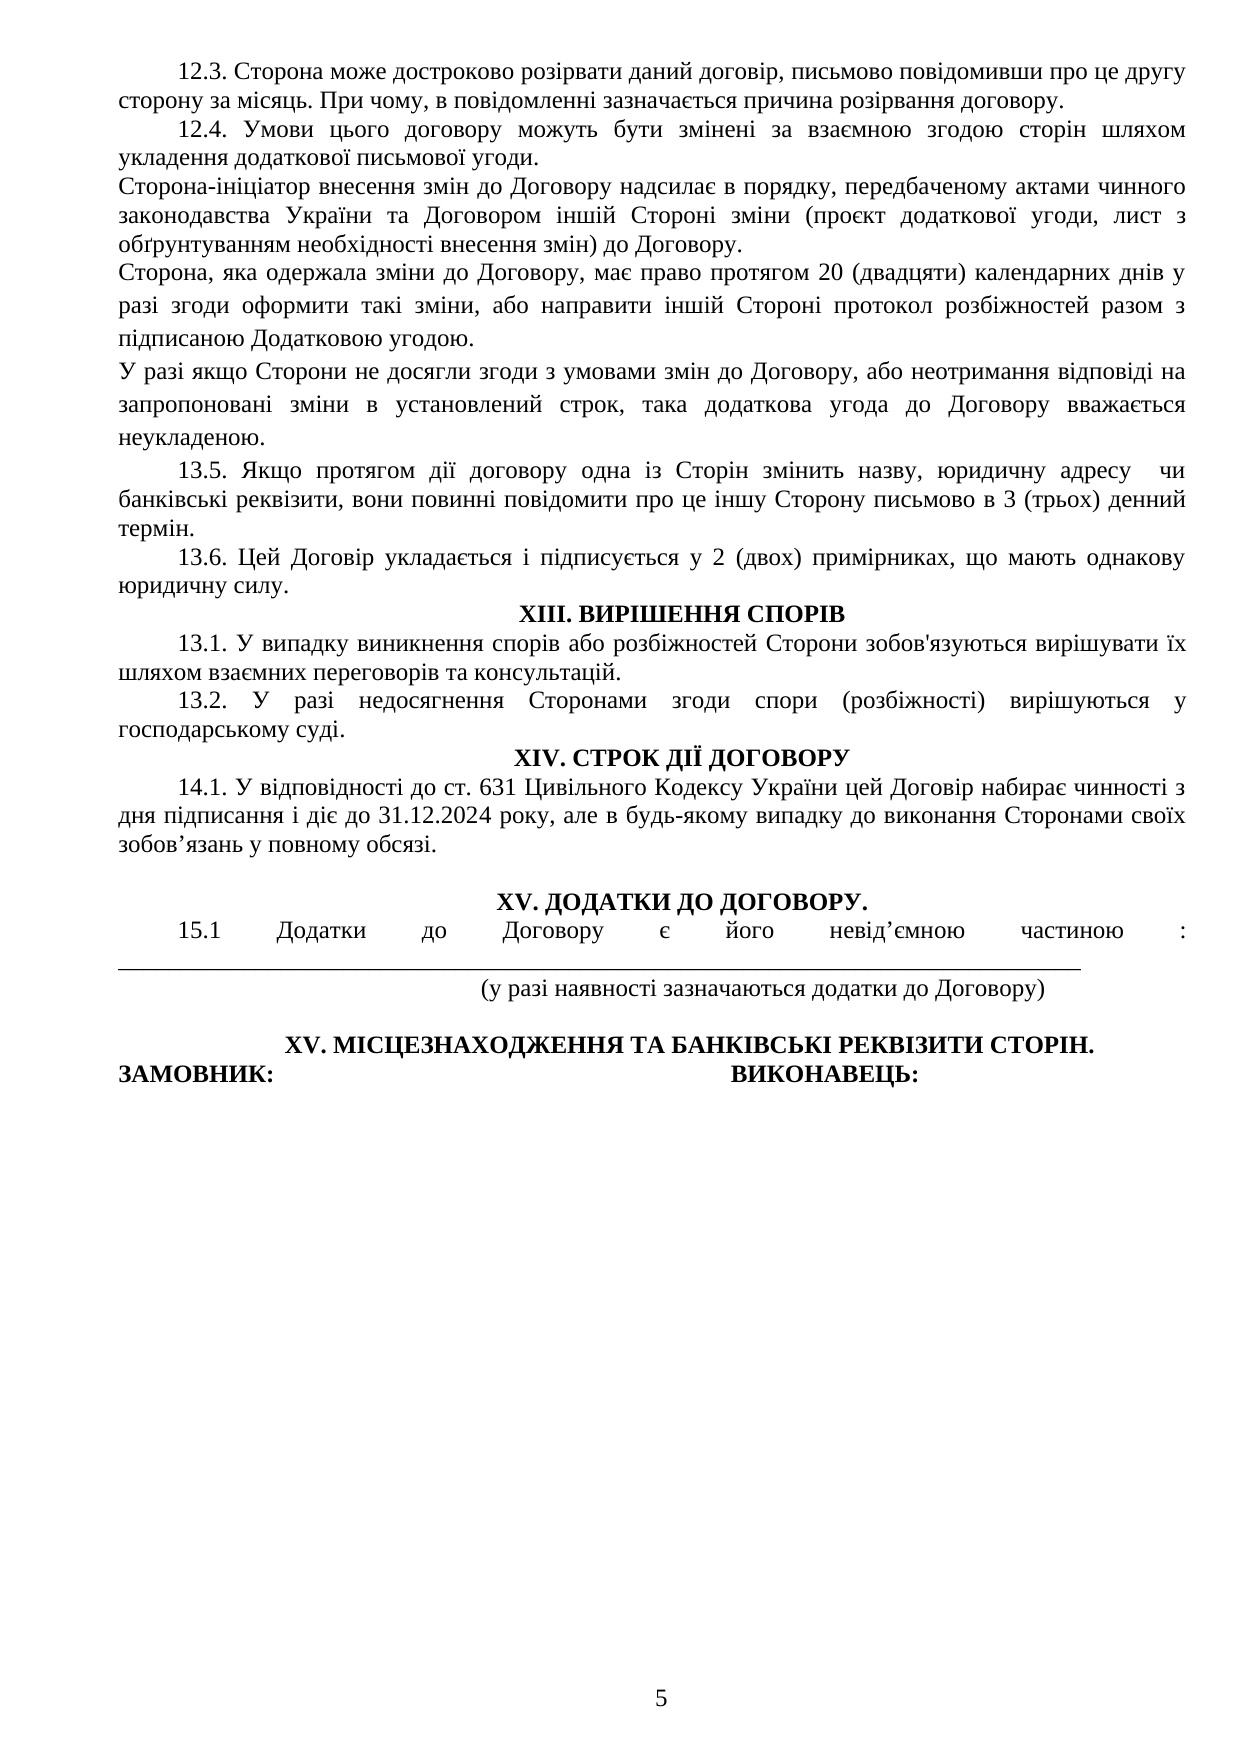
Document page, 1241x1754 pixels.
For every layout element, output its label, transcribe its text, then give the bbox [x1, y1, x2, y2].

text 13.5. Якщо протягом дії договору одна із Сторін змінить назву, юридичну адресу чи банківські реквізити, вони повинні повідомити про це іншу Сторону письмово в 3 (трьох) денний термін. [118, 456, 1187, 542]
text 12.4. Умови цього договору можуть бути змінені за взаємною згодою сторін шляхом укладення додаткової письмової угоди. [118, 114, 1187, 171]
text 15.1 Додатки до Договору є його невід’ємною частиною : _____________________________________________________________________________ (у разі наявності зазначаються додатки до Договору) [118, 916, 1187, 1002]
text У разі якщо Сторони не досягли згоди з умовами змін до Договору, або неотримання відповіді на запропоновані зміни в установлений строк, така додаткова угода до Договору вважається неукладеною. [118, 356, 1187, 451]
text 12.3. Сторона може достроково розірвати даний договір, письмово повідомивши про це другу сторону за місяць. При чому, в повідомленні зазначається причина розірвання договору. [118, 56, 1187, 114]
text ЗАМОВНИК: ВИКОНАВЕЦЬ: [118, 1059, 1187, 1088]
text ХV. ДОДАТКИ ДО ДОГОВОРУ. [118, 887, 1187, 916]
text ХV. МІСЦЕЗНАХОДЖЕННЯ ТА БАНКІВСЬКІ РЕКВІЗИТИ СТОРІН. [118, 1031, 1187, 1059]
text ХІV. СТРОК ДІЇ ДОГОВОРУ [118, 743, 1187, 772]
text 13.6. Цей Договір укладається і підписується у 2 (двох) примірниках, що мають однакову юридичну силу. [118, 542, 1187, 599]
text 13.1. У випадку виникнення спорів або розбіжностей Сторони зобов'язуються вирішувати їх шляхом взаємних переговорів та консультацій. [118, 628, 1187, 686]
text Сторона-ініціатор внесення змін до Договору надсилає в порядку, передбаченому актами чинного законодавства України та Договором іншій Стороні зміни (проєкт додаткової угоди, лист з обґрунтуванням необхідності внесення змін) до Договору. [118, 171, 1187, 257]
text 13.2. У разі недосягнення Сторонами згоди спори (розбіжності) вирішуються у господарському суді. [118, 686, 1187, 743]
text 14.1. У відповідності до ст. 631 Цивільного Кодексу України цей Договір набирає чинності з дня підписання і діє до 31.12.2024 року, але в будь-якому випадку до виконання Сторонами своїх зобов’язань у повному обсязі. [118, 772, 1187, 858]
text ХІІІ. ВИРІШЕННЯ СПОРІВ [118, 599, 1187, 628]
text Сторона, яка одержала зміни до Договору, має право протягом 20 (двадцяти) календарних днів у разі згоди оформити такі зміни, або направити іншій Стороні протокол розбіжностей разом з підписаною Додатковою угодою. [118, 257, 1187, 352]
